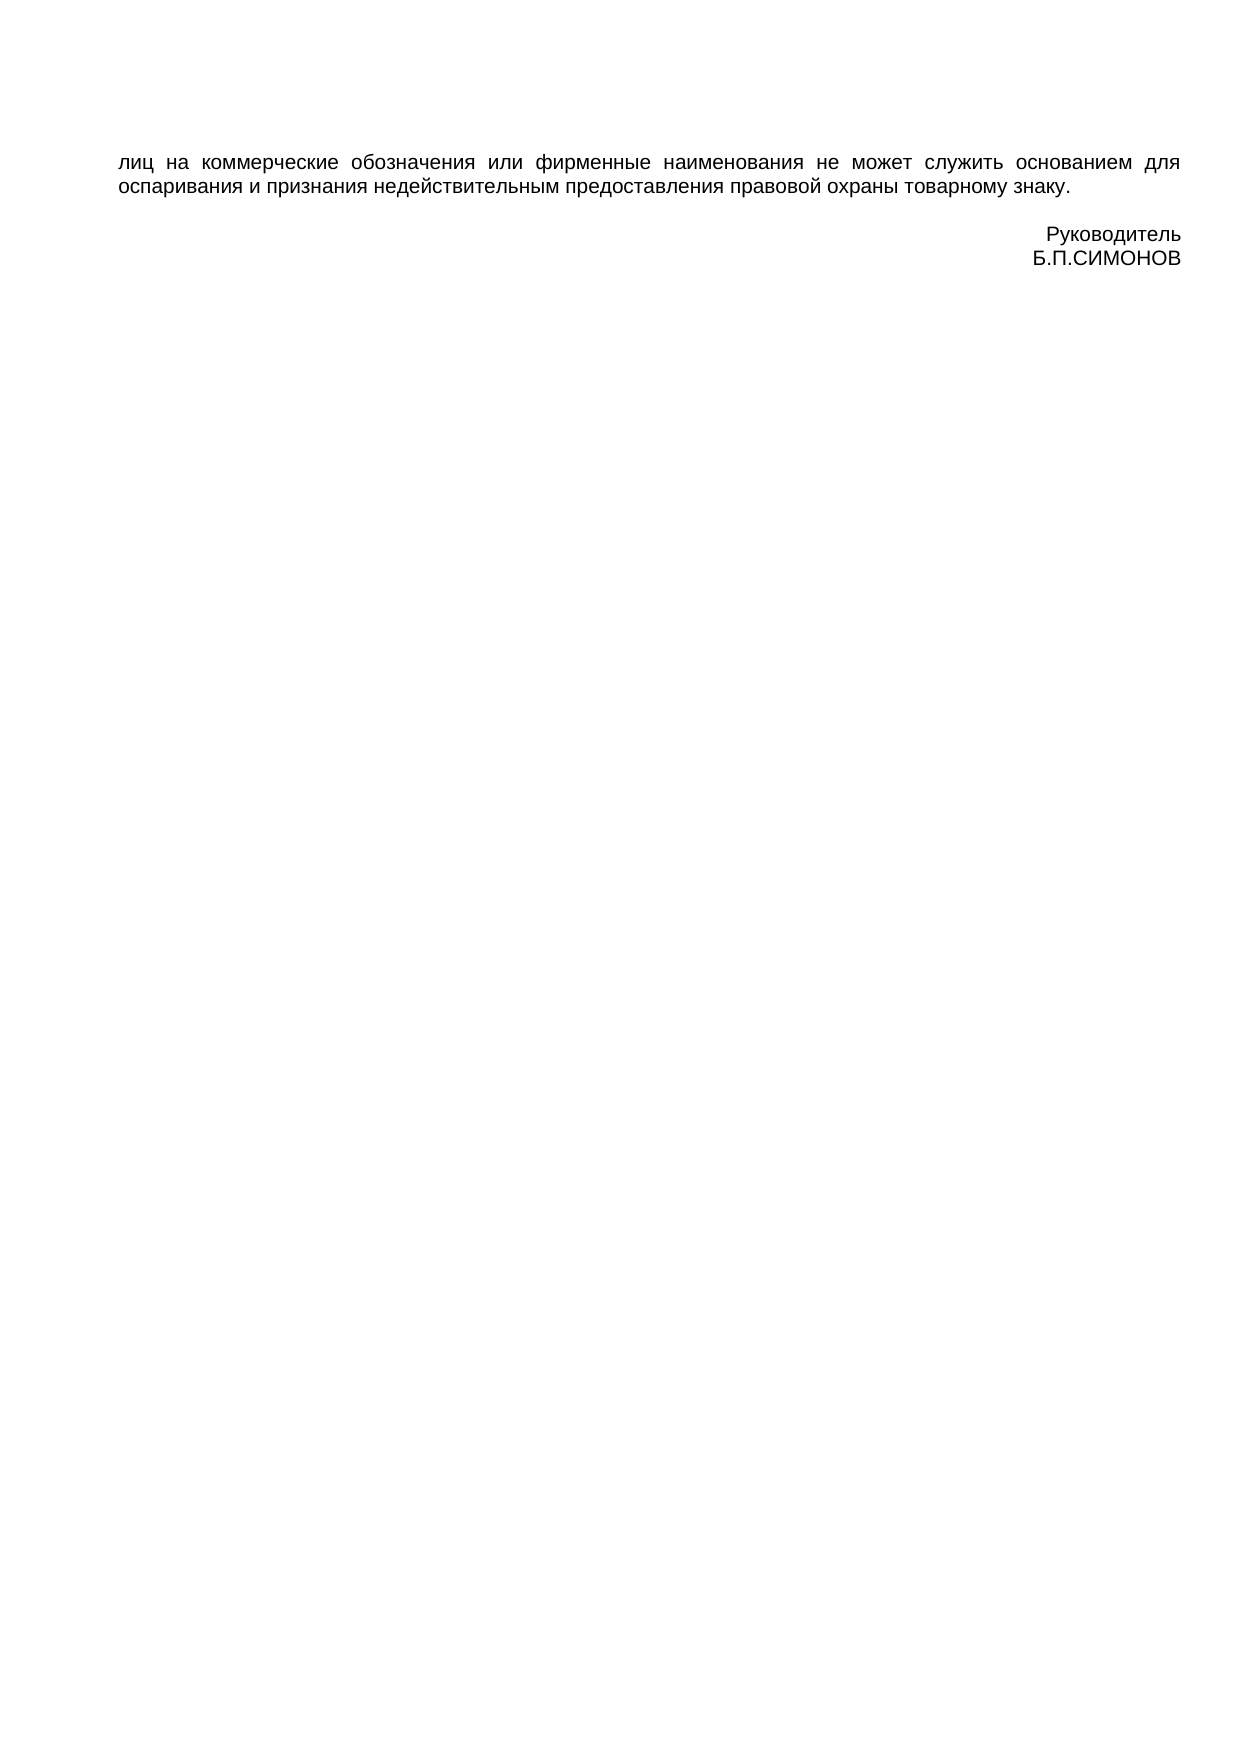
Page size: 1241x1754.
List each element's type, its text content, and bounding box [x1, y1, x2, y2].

text Руководитель [118, 222, 1181, 246]
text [118, 150, 1181, 198]
text Б.П.СИМОНОВ [118, 246, 1181, 270]
